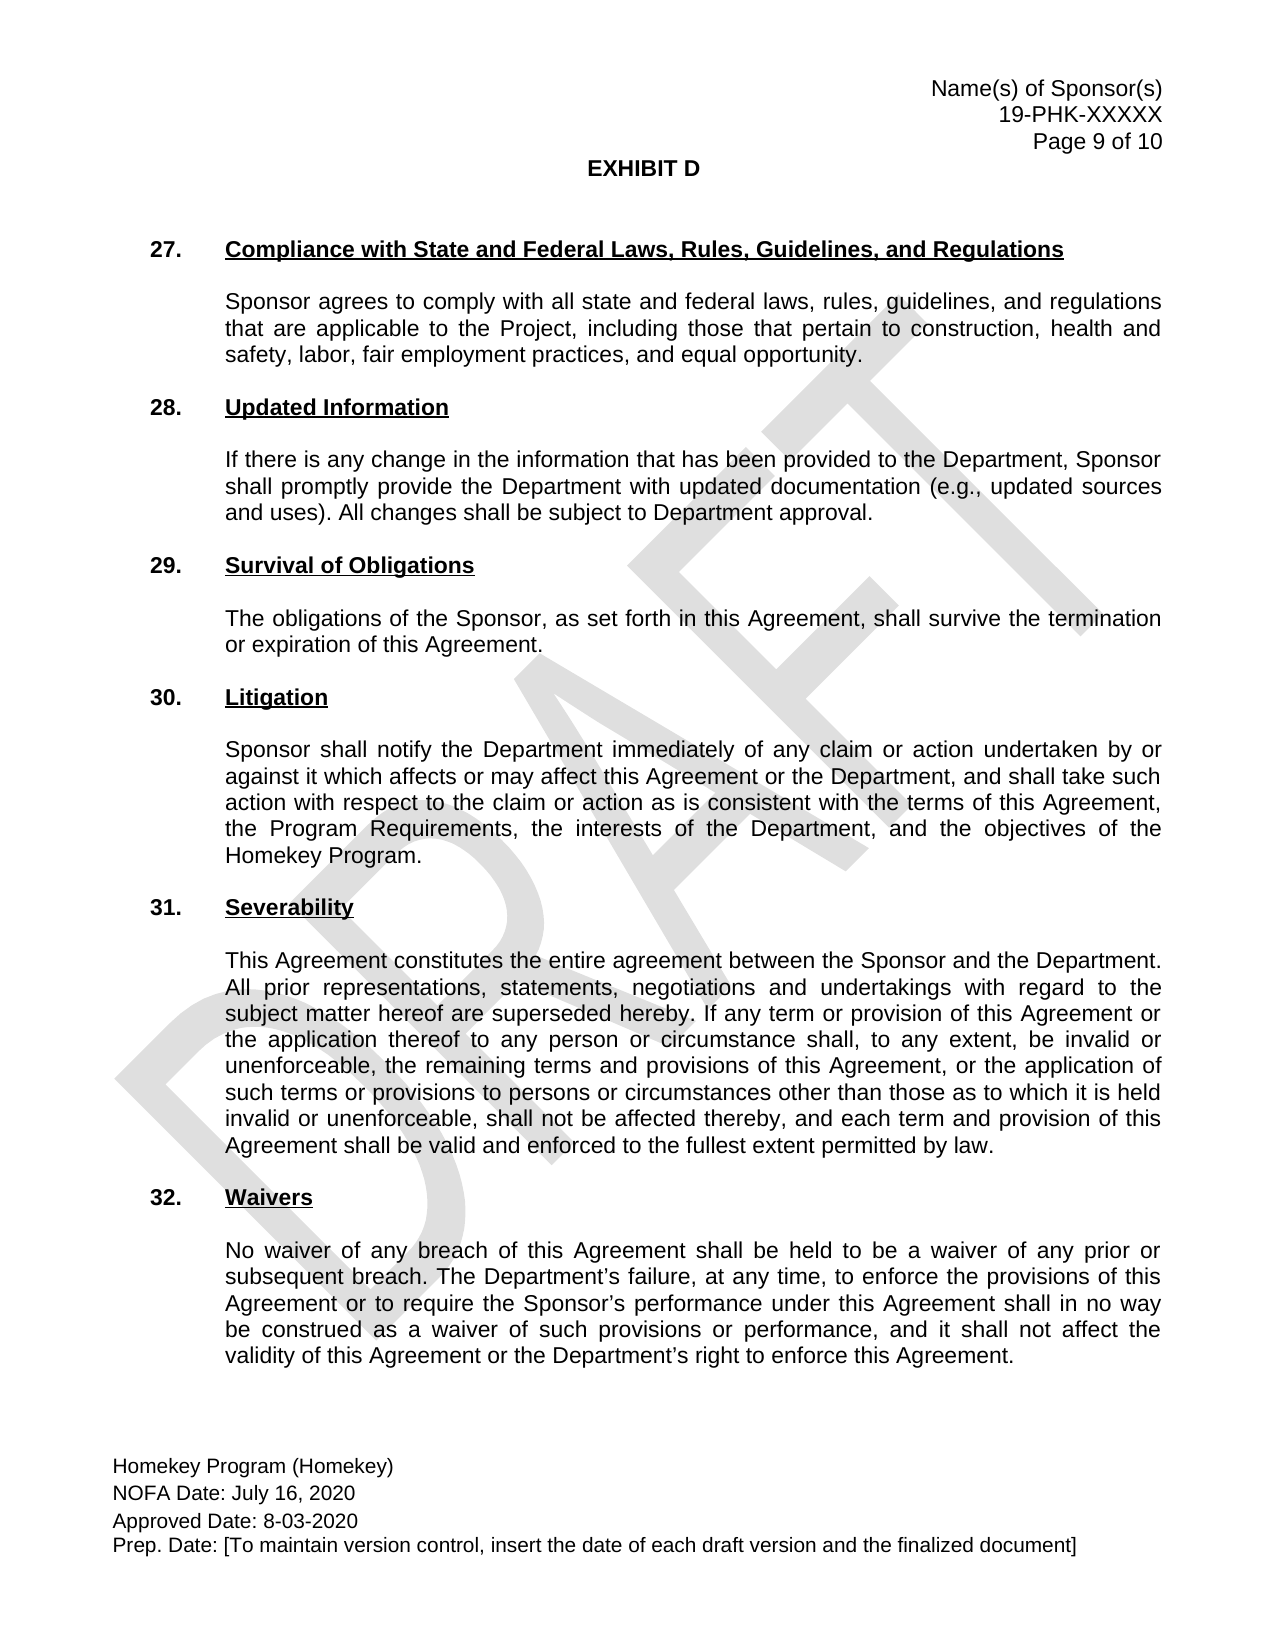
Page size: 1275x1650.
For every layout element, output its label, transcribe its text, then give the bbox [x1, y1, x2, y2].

list Updated Information [150, 394, 1162, 420]
list Sponsor agrees to comply with all state and federal laws, rules, guidelines, and regulations that are applicable to the Project, including those that pertain to construction, health and safety, labor, fair employment practices, and equal opportunity. [225, 288, 1162, 367]
list Sponsor shall notify the Department immediately of any claim or action undertaken by or against it which affects or may affect this Agreement or the Department, and shall take such action with respect to the claim or action as is consistent with the terms of this Agreement, the Program Requirements, the interests of the Department, and the objectives of the Homekey Program. [225, 736, 1162, 868]
list Severability [150, 894, 1162, 921]
list Compliance with State and Federal Laws, Rules, Guidelines, and Regulations [150, 236, 1162, 262]
list The obligations of the Sponsor, as set forth in this Agreement, shall survive the termination or expiration of this Agreement. [225, 604, 1162, 657]
list This Agreement constitutes the entire agreement between the Sponsor and the Department. All prior representations, statements, negotiations and undertakings with regard to the subject matter hereof are superseded hereby. If any term or provision of this Agreement or the application thereof to any person or circumstance shall, to any extent, be invalid or unenforceable, the remaining terms and provisions of this Agreement, or the application of such terms or provisions to persons or circumstances other than those as to which it is held invalid or unenforceable, shall not be affected thereby, and each term and provision of this Agreement shall be valid and enforced to the fullest extent permitted by law. [225, 947, 1162, 1158]
list Waivers [150, 1184, 1162, 1211]
list No waiver of any breach of this Agreement shall be held to be a waiver of any prior or subsequent breach. The Department’s failure, at any time, to enforce the provisions of this Agreement or to require the Sponsor’s performance under this Agreement shall in no way be construed as a waiver of such provisions or performance, and it shall not affect the validity of this Agreement or the Department’s right to enforce this Agreement. [225, 1237, 1162, 1369]
list Litigation [150, 683, 1162, 710]
list Survival of Obligations [150, 552, 1162, 578]
list If there is any change in the information that has been provided to the Department, Sponsor shall promptly provide the Department with updated documentation (e.g., updated sources and uses). All changes shall be subject to Department approval. [225, 446, 1162, 525]
